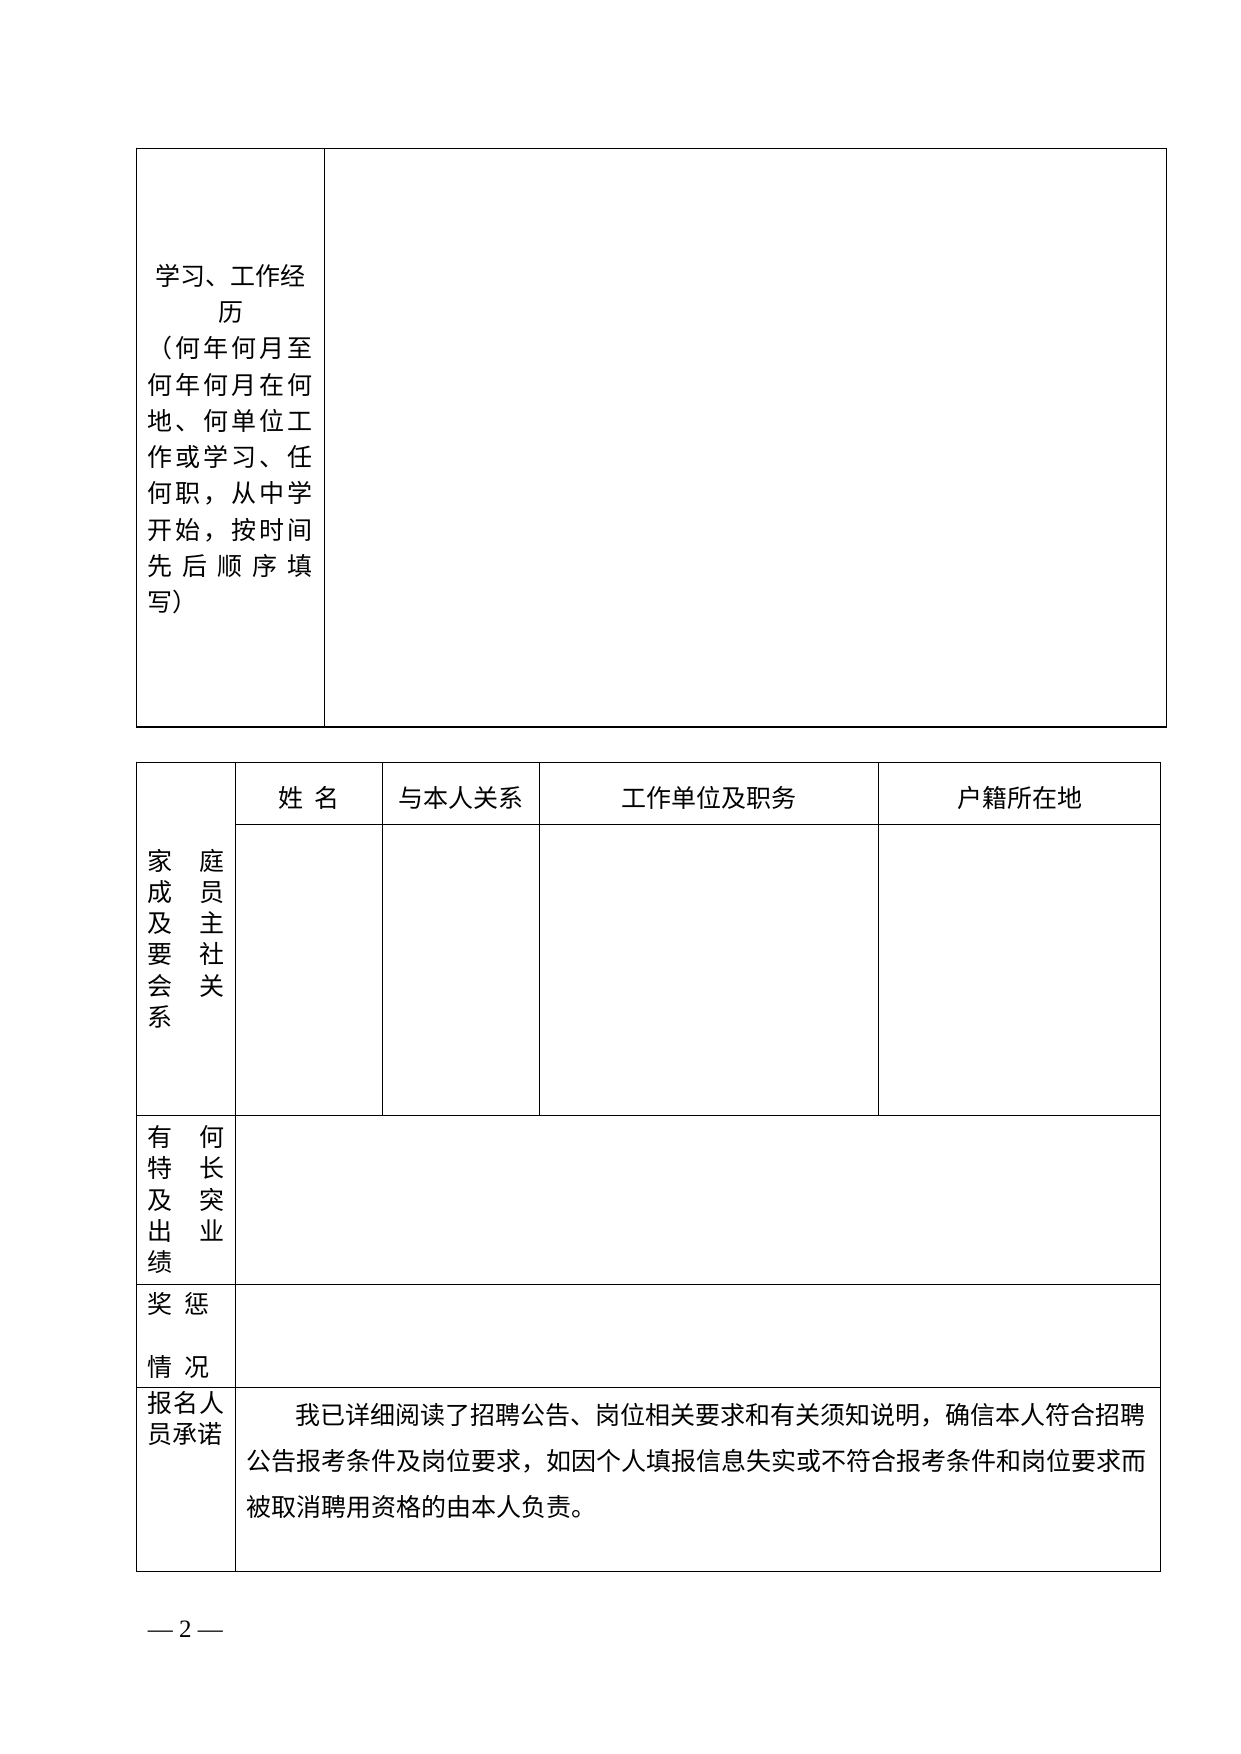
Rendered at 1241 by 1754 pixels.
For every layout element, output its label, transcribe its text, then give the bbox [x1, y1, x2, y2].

table_header 工作单位及职务 [540, 763, 878, 824]
table_header 与本人关系 [383, 763, 539, 824]
table_cell [325, 149, 1166, 726]
table_cell [236, 1285, 1160, 1387]
table_cell [383, 825, 539, 1115]
table_cell [236, 1116, 1160, 1283]
table_cell 有 何特 长及 突出 业绩 [137, 1116, 235, 1283]
table_cell 报名人员承诺 [137, 1388, 235, 1571]
table_cell [879, 825, 1160, 1115]
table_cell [236, 1388, 1160, 1571]
table_cell [236, 825, 382, 1115]
table_header 家 庭成 员及 主要 社会 关系 [137, 763, 235, 1115]
table_header 姓 名 [236, 763, 382, 824]
table_cell 奖 惩 情 况 [137, 1285, 235, 1387]
table_cell 学习、工作经历 （何年何月至何年何月在何地、何单位工作或学习、任何职，从中学开始，按时间先后顺序填写） [137, 149, 324, 726]
table_cell [540, 825, 878, 1115]
table_header 户籍所在地 [879, 763, 1160, 824]
